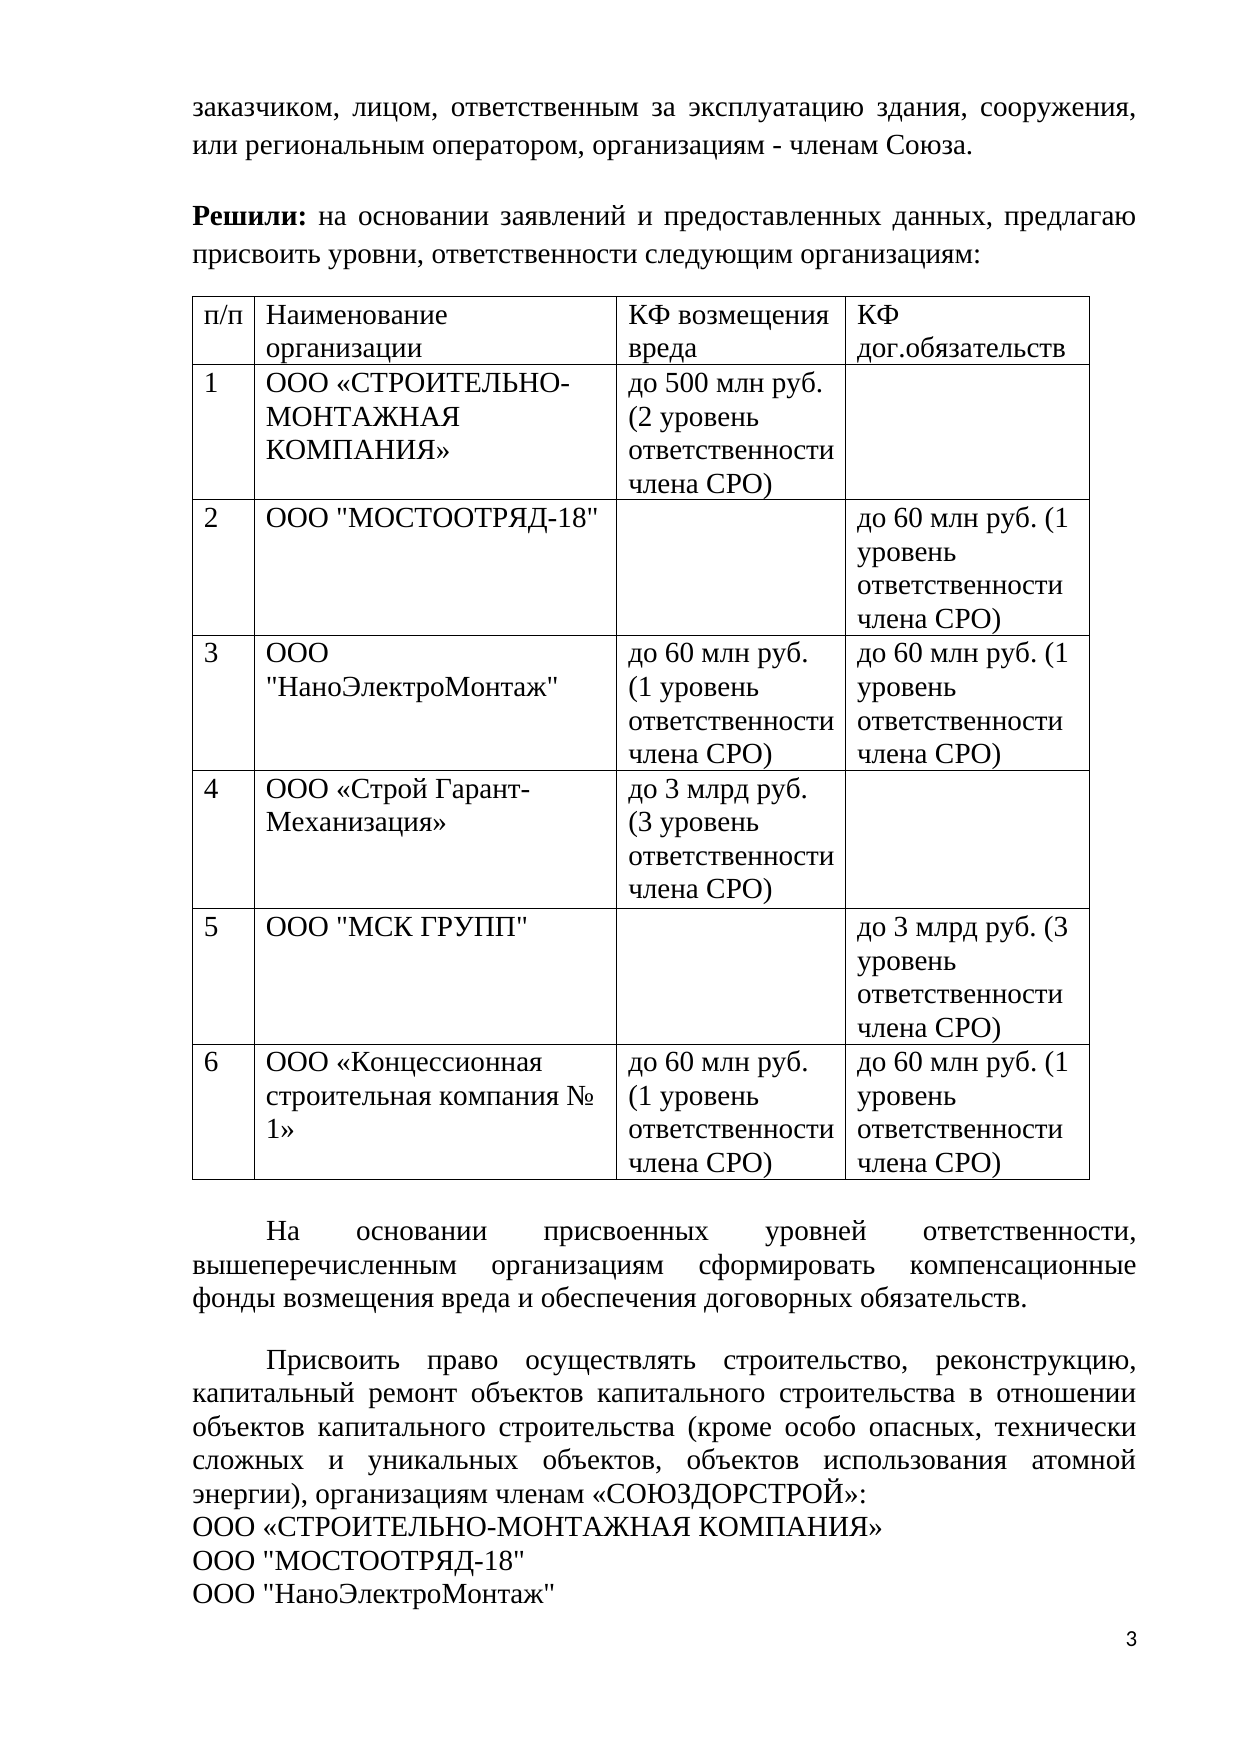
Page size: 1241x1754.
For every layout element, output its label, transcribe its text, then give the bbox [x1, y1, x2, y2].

table_cell до 500 млн руб. (2 уровень ответственности члена СРО) [617, 365, 845, 499]
table_cell [846, 365, 1089, 499]
table_cell до 3 млрд руб. (3 уровень ответственности члена СРО) [846, 909, 1089, 1043]
table_cell до 3 млрд руб. (3 уровень ответственности члена СРО) [617, 771, 845, 908]
text ООО "НаноЭлектроМонтаж" [192, 1577, 1137, 1610]
text На основании присвоенных уровней ответственности, вышеперечисленным организациям сформировать компенсационные фонды возмещения вреда и обеспечения договорных обязательств. [192, 1213, 1137, 1314]
list Решили: на основании заявлений и предоставленных данных, предлагаю присвоить уровни, ответственности следующим организациям: [192, 198, 1137, 270]
text ООО "МОСТООТРЯД-18" [192, 1543, 1137, 1577]
text Присвоить право осуществлять строительство, реконструкцию, капитальный ремонт объектов капитального строительства в отношении объектов капитального строительства (кроме особо опасных, технически сложных и уникальных объектов, объектов использования атомной энергии), организациям членам «СОЮЗДОРСТРОЙ»: [192, 1342, 1137, 1509]
table_cell до 60 млн руб. (1 уровень ответственности члена СРО) [846, 500, 1089, 634]
table_cell до 60 млн руб. (1 уровень ответственности члена СРО) [617, 636, 845, 770]
text ООО «СТРОИТЕЛЬНО-МОНТАЖНАЯ КОМПАНИЯ» [192, 1509, 1137, 1543]
table_cell ООО «СТРОИТЕЛЬНО-МОНТАЖНАЯ КОМПАНИЯ» [255, 365, 616, 499]
table_header КФ дог.обязательств [846, 297, 1089, 364]
table_cell [846, 771, 1089, 908]
table_cell 2 [193, 500, 254, 634]
table_cell до 60 млн руб. (1 уровень ответственности члена СРО) [846, 1045, 1089, 1179]
table_header КФ возмещения вреда [617, 297, 845, 364]
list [192, 89, 1137, 161]
table_header Наименование организации [255, 297, 616, 364]
table_cell 3 [193, 636, 254, 770]
table_cell ООО "МСК ГРУПП" [255, 909, 616, 1043]
table_cell до 60 млн руб. (1 уровень ответственности члена СРО) [617, 1045, 845, 1179]
table_cell 1 [193, 365, 254, 499]
table_cell [617, 500, 845, 634]
table_cell 5 [193, 909, 254, 1043]
table_cell до 60 млн руб. (1 уровень ответственности члена СРО) [846, 636, 1089, 770]
table_cell ООО «Концессионная строительная компания № 1» [255, 1045, 616, 1179]
table_cell ООО "МОСТООТРЯД-18" [255, 500, 616, 634]
table_cell 4 [193, 771, 254, 908]
table_header п/п [193, 297, 254, 364]
table_cell 6 [193, 1045, 254, 1179]
table_cell [617, 909, 845, 1043]
table_cell ООО "НаноЭлектроМонтаж" [255, 636, 616, 770]
table_cell ООО «Строй Гарант-Механизация» [255, 771, 616, 908]
